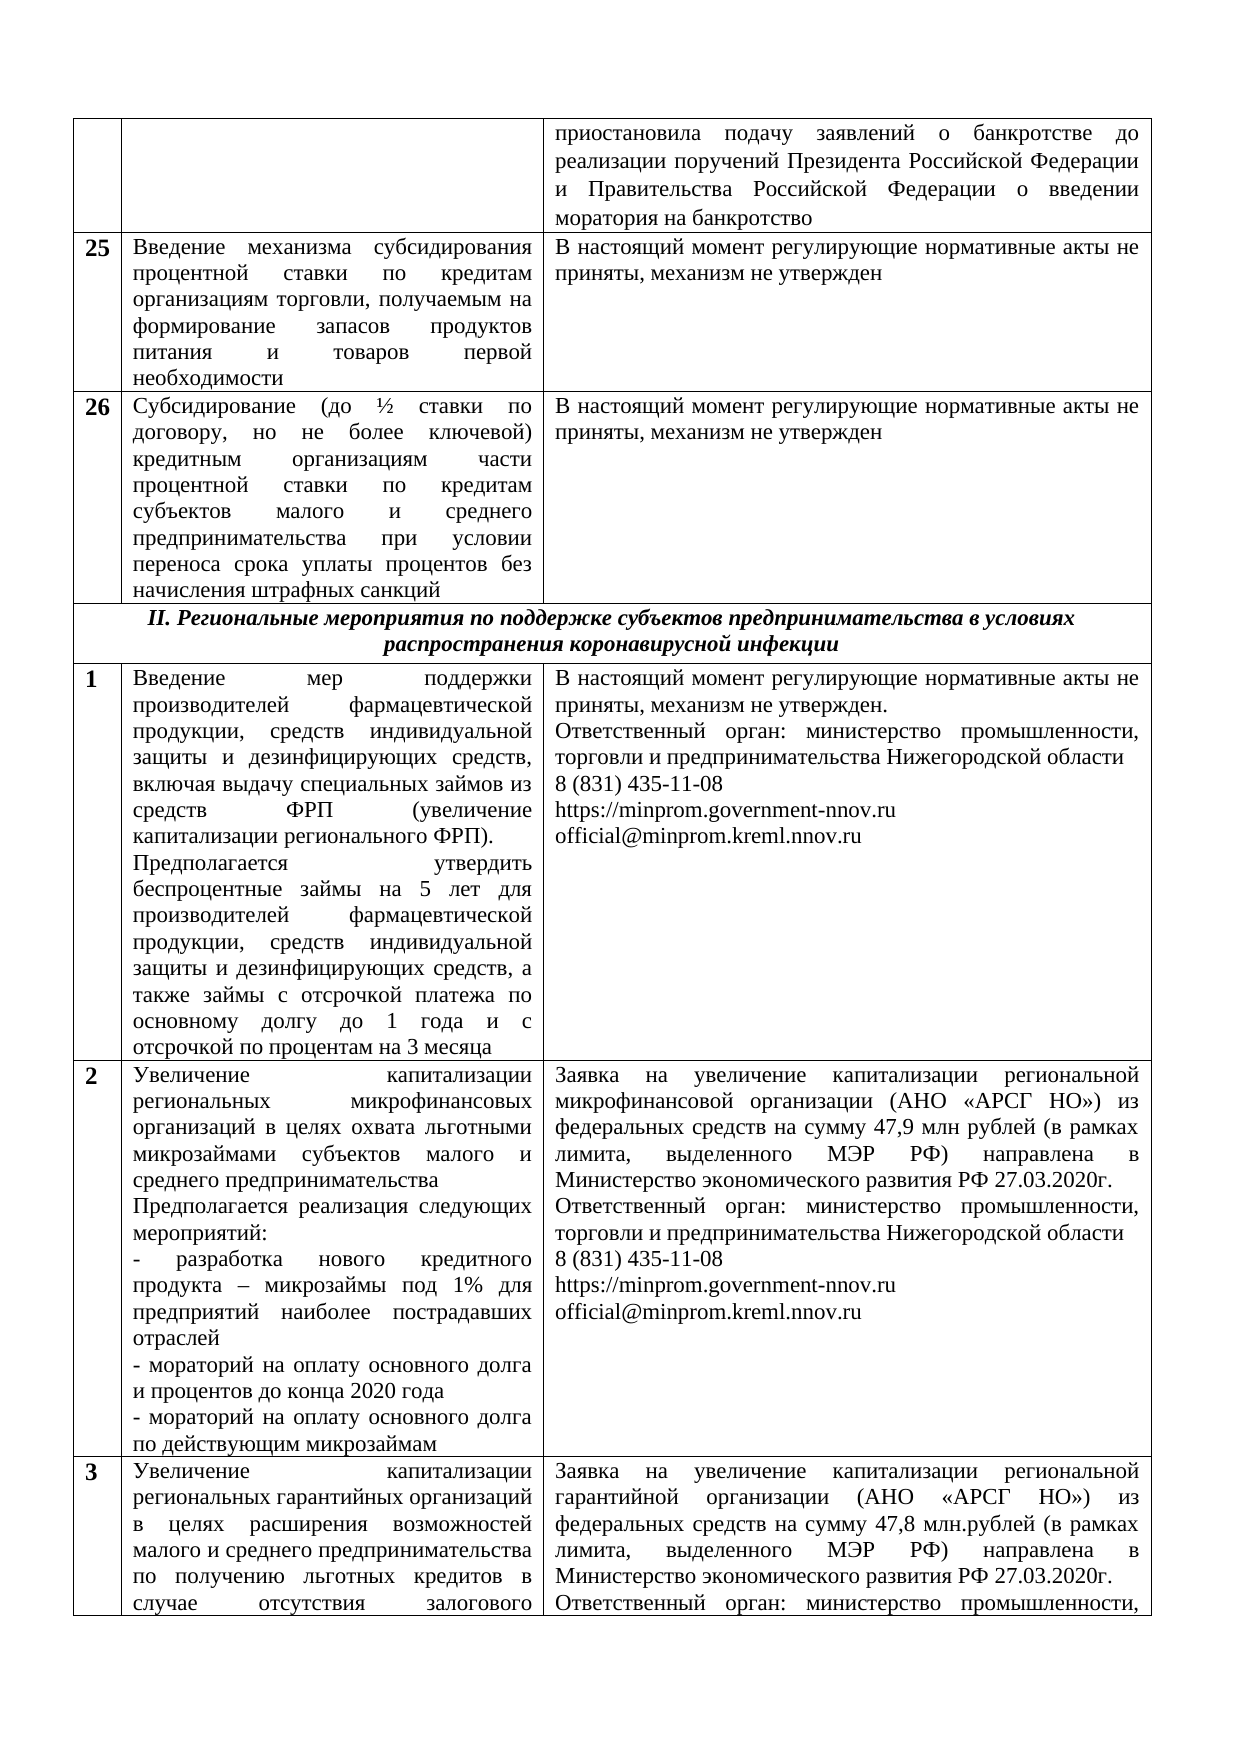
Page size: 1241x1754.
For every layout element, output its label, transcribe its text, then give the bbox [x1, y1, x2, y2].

table_cell Субсидирование (до ½ ставки по договору, но не более ключевой) кредитным организациям части процентной ставки по кредитам субъектов малого и среднего предпринимательства при условии переноса срока уплаты процентов без начисления штрафных санкций [122, 392, 543, 603]
table_cell Заявка на увеличение капитализации региональной микрофинансовой организации (АНО «АРСГ НО») из федеральных средств на сумму 47,9 млн рублей (в рамках лимита, выделенного МЭР РФ) направлена в Министерство экономического развития РФ 27.03.2020г. Ответственный орган: министерство промышленности, торговли и предпринимательства Нижегородской области 8 (831) 435-11-08 https://minprom.government-nnov.ru official@minprom.kreml.nnov.ru [544, 1061, 1151, 1456]
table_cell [122, 1457, 543, 1615]
table_cell 1 [74, 664, 121, 1060]
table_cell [544, 1457, 1151, 1615]
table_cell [544, 119, 1151, 232]
table_cell 2 [74, 1061, 121, 1456]
table_cell 3 [74, 1457, 121, 1615]
table_cell В настоящий момент регулирующие нормативные акты не приняты, механизм не утвержден. Ответственный орган: министерство промышленности, торговли и предпринимательства Нижегородской области 8 (831) 435-11-08 https://minprom.government-nnov.ru official@minprom.kreml.nnov.ru [544, 664, 1151, 1060]
table_cell 24 [74, 119, 121, 232]
table_cell В настоящий момент регулирующие нормативные акты не приняты, механизм не утвержден [544, 392, 1151, 603]
table_cell 26 [74, 392, 121, 603]
table_cell Увеличение капитализации региональных микрофинансовых организаций в целях охвата льготными микрозаймами субъектов малого и среднего предпринимательства Предполагается реализация следующих мероприятий: - разработка нового кредитного продукта – микрозаймы под 1% для предприятий наиболее пострадавших отраслей - мораторий на оплату основного долга и процентов до конца 2020 года - мораторий на оплату основного долга по действующим микрозаймам [122, 1061, 543, 1456]
table_cell В настоящий момент регулирующие нормативные акты не приняты, механизм не утвержден [544, 233, 1151, 391]
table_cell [122, 119, 543, 232]
table_cell 25 [74, 233, 121, 391]
table_cell Введение механизма субсидирования процентной ставки по кредитам организациям торговли, получаемым на формирование запасов продуктов питания и товаров первой необходимости [122, 233, 543, 391]
table_cell Введение мер поддержки производителей фармацевтической продукции, средств индивидуальной защиты и дезинфицирующих средств, включая выдачу специальных займов из средств ФРП (увеличение капитализации регионального ФРП). Предполагается утвердить беспроцентные займы на 5 лет для производителей фармацевтической продукции, средств индивидуальной защиты и дезинфицирующих средств, а также займы с отсрочкой платежа по основному долгу до 1 года и с отсрочкой по процентам на 3 месяца [122, 664, 543, 1060]
table_cell II. Региональные мероприятия по поддержке субъектов предпринимательства в условиях распространения коронавирусной инфекции [74, 604, 1151, 663]
